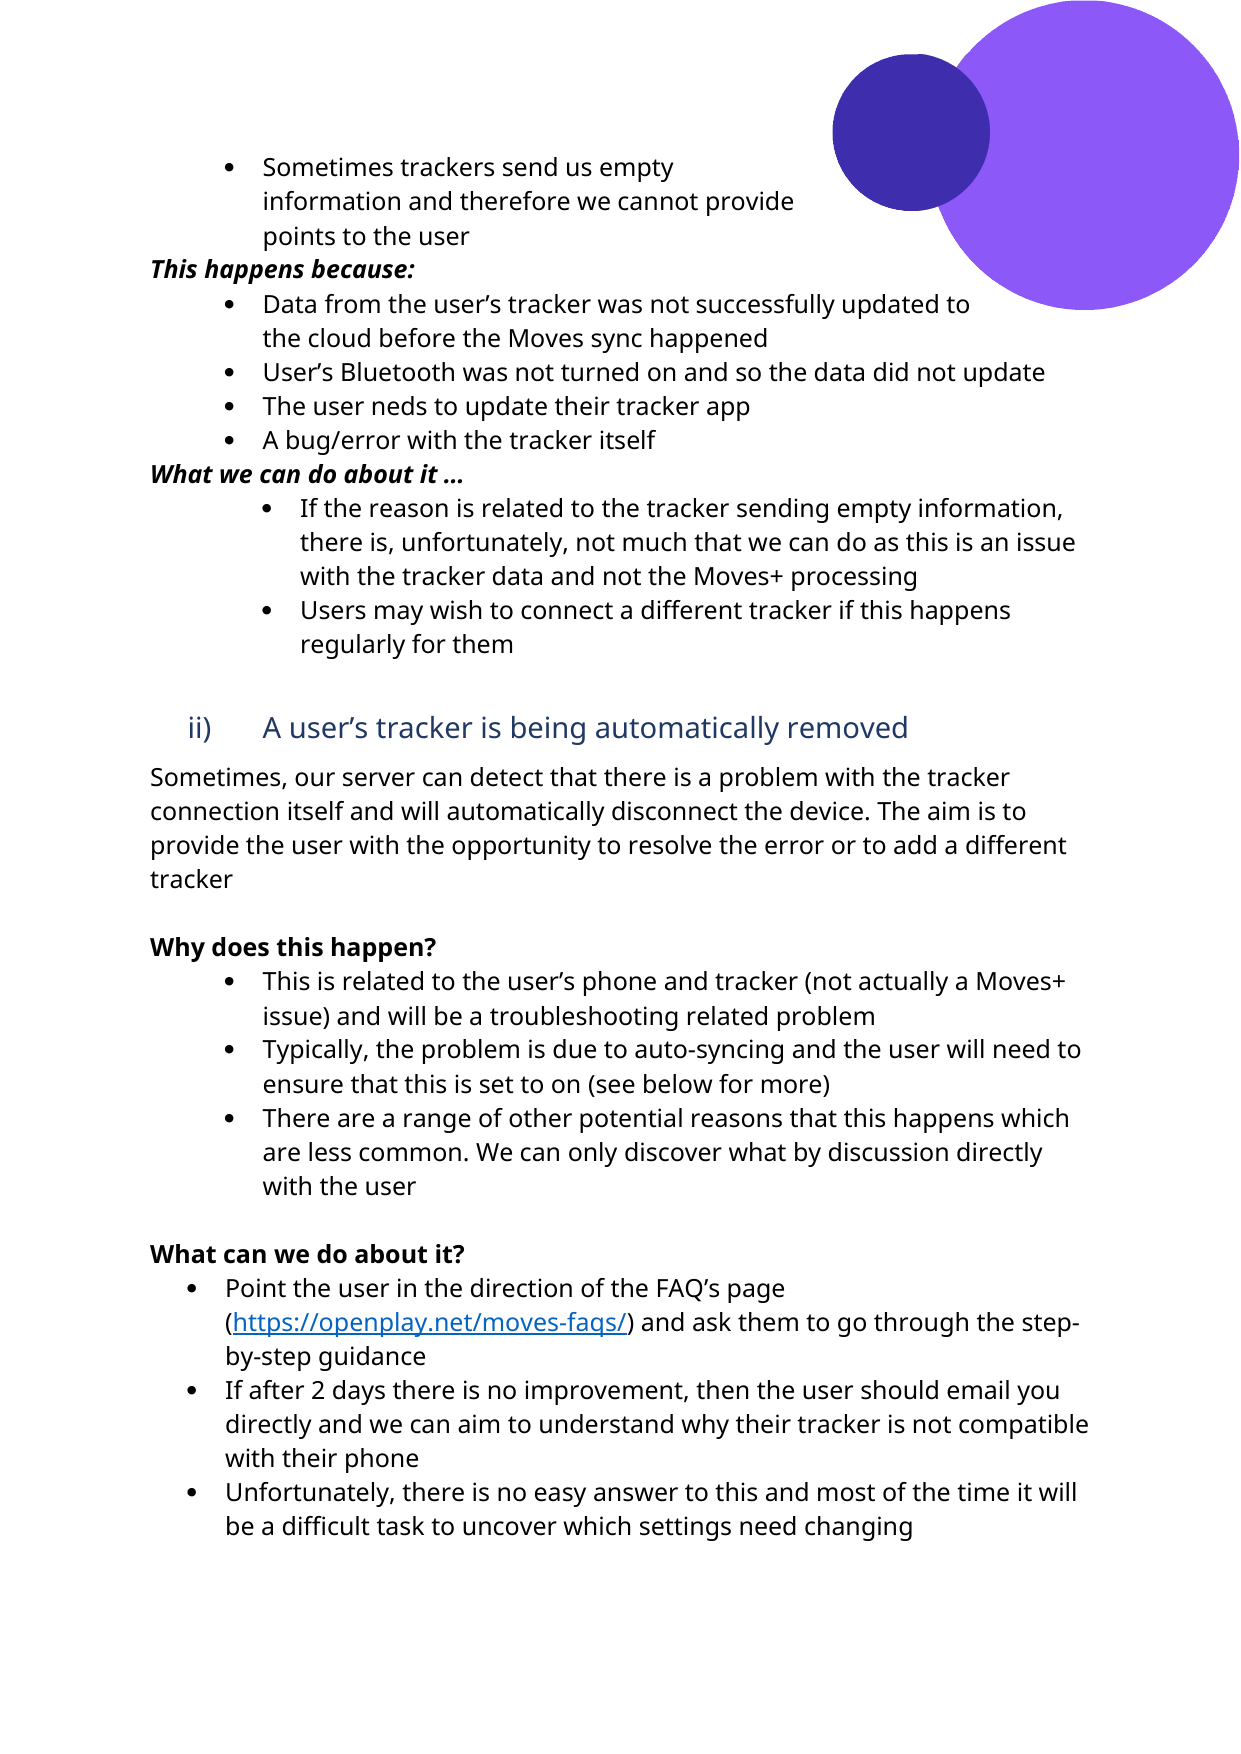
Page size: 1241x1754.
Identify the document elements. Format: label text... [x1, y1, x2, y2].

picture [832, 0, 1239, 310]
text This happens because: [150, 252, 832, 286]
text What can we do about it? [150, 1237, 1090, 1271]
list A bug/error with the tracker itself [225, 422, 1090, 457]
list Typically, the problem is due to auto-syncing and the user will need to ensure that this is set to on (see below for more) [225, 1032, 1090, 1100]
list If the reason is related to the tracker sending empty information, there is, unfortunately, not much that we can do as this is an issue with the tracker data and not the Moves+ processing [262, 491, 1090, 593]
list Data from the user’s tracker was not successfully updated to the cloud before the Moves sync happened [225, 286, 1090, 354]
list This is related to the user’s phone and tracker (not actually a Moves+ issue) and will be a troubleshooting related problem [225, 964, 1090, 1032]
list Users may wish to connect a different tracker if this happens regularly for them [262, 593, 1090, 661]
list The user neds to update their tracker app [225, 388, 1090, 422]
text Why does this happen? [150, 930, 1090, 964]
text Sometimes, our server can detect that there is a problem with the tracker connection itself and will automatically disconnect the device. The aim is to provide the user with the opportunity to resolve the error or to add a different tracker [150, 760, 1090, 896]
list Point the user in the direction of the FAQ’s page (https://openplay.net/moves-faqs/) and ask them to go through the step-by-step guidance [187, 1271, 1090, 1373]
list User’s Bluetooth was not turned on and so the data did not update [225, 354, 1090, 388]
text What we can do about it … [150, 457, 1090, 491]
subtitle A user’s tracker is being automatically removed [187, 707, 1090, 747]
list There are a range of other potential reasons that this happens which are less common. We can only discover what by discussion directly with the user [225, 1100, 1090, 1202]
list Sometimes trackers send us empty information and therefore we cannot provide points to the user [225, 150, 832, 252]
list Unfortunately, there is no easy answer to this and most of the time it will be a difficult task to uncover which settings need changing [187, 1475, 1090, 1543]
list If after 2 days there is no improvement, then the user should email you directly and we can aim to understand why their tracker is not compatible with their phone [187, 1373, 1090, 1475]
